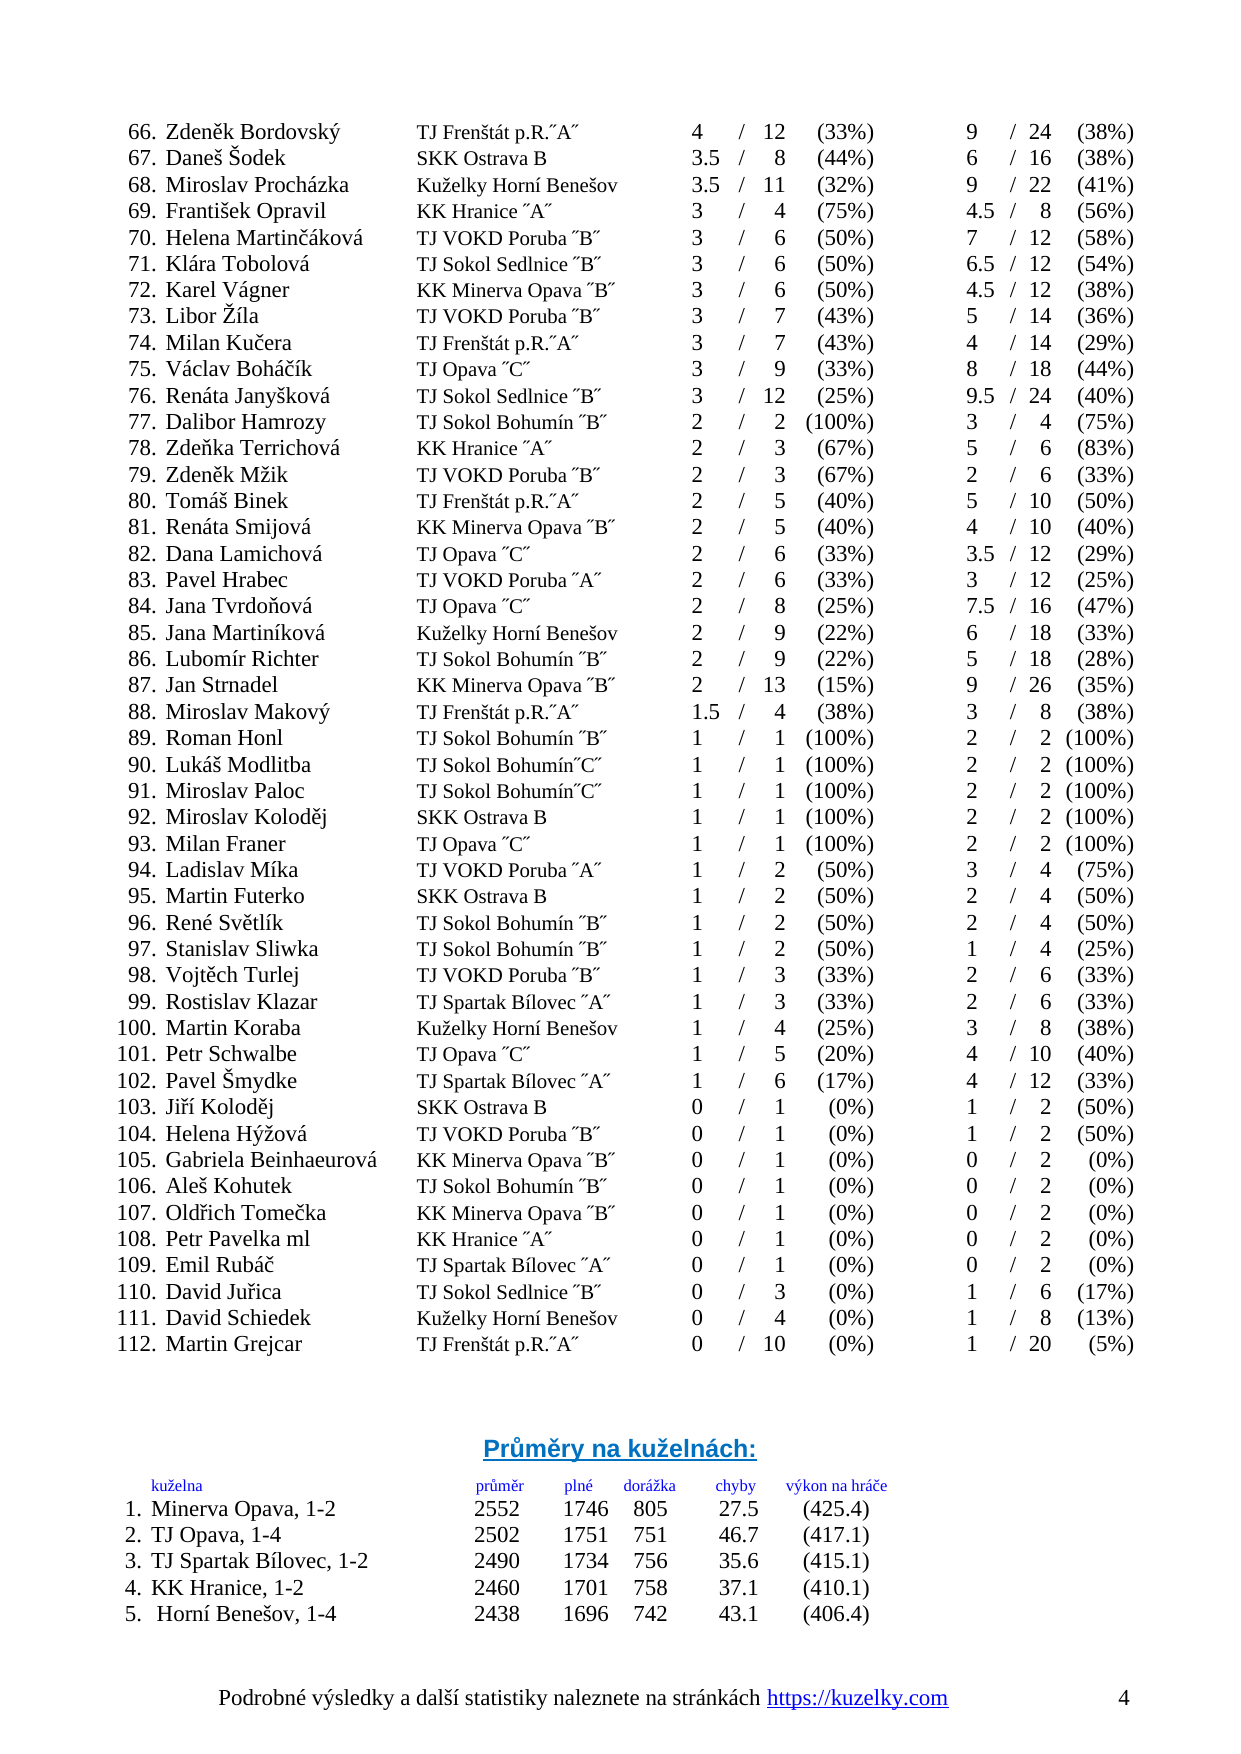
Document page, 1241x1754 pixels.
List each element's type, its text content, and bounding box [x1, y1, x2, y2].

text 83. Pavel Hrabec TJ VOKD Poruba ˝A˝ 2 / 6 (33%) 3 / 12 (25%) [106, 566, 1134, 592]
text 71. Klára Tobolová TJ Sokol Sedlnice ˝B˝ 3 / 6 (50%) 6.5 / 12 (54%) [106, 250, 1134, 276]
text 93. Milan Franer TJ Opava ˝C˝ 1 / 1 (100%) 2 / 2 (100%) [106, 830, 1134, 856]
text 67. Daneš Šodek SKK Ostrava B 3.5 / 8 (44%) 6 / 16 (38%) [106, 144, 1134, 171]
text 84. Jana Tvrdoňová TJ Opava ˝C˝ 2 / 8 (25%) 7.5 / 16 (47%) [106, 592, 1134, 619]
text 86. Lubomír Richter TJ Sokol Bohumín ˝B˝ 2 / 9 (22%) 5 / 18 (28%) [106, 645, 1134, 672]
text 69. František Opravil KK Hranice ˝A˝ 3 / 4 (75%) 4.5 / 8 (56%) [106, 197, 1134, 223]
text 107. Oldřich Tomečka KK Minerva Opava ˝B˝ 0 / 1 (0%) 0 / 2 (0%) [106, 1199, 1134, 1225]
text 104. Helena Hýžová TJ VOKD Poruba ˝B˝ 0 / 1 (0%) 1 / 2 (50%) [106, 1119, 1134, 1146]
text 74. Milan Kučera TJ Frenštát p.R.˝A˝ 3 / 7 (43%) 4 / 14 (29%) [106, 329, 1134, 355]
text 100. Martin Koraba Kuželky Horní Benešov 1 / 4 (25%) 3 / 8 (38%) [106, 1014, 1134, 1041]
text 88. Miroslav Makový TJ Frenštát p.R.˝A˝ 1.5 / 4 (38%) 3 / 8 (38%) [106, 698, 1134, 724]
text 87. Jan Strnadel KK Minerva Opava ˝B˝ 2 / 13 (15%) 9 / 26 (35%) [106, 672, 1134, 698]
text 91. Miroslav Paloc TJ Sokol Bohumín˝C˝ 1 / 1 (100%) 2 / 2 (100%) [106, 777, 1134, 803]
text 85. Jana Martiníková Kuželky Horní Benešov 2 / 9 (22%) 6 / 18 (33%) [106, 619, 1134, 645]
text 81. Renáta Smijová KK Minerva Opava ˝B˝ 2 / 5 (40%) 4 / 10 (40%) [106, 513, 1134, 540]
text 4. KK Hranice, 1-2 2460 1701 758 37.1 (410.1) [106, 1574, 1134, 1600]
text 73. Libor Žíla TJ VOKD Poruba ˝B˝ 3 / 7 (43%) 5 / 14 (36%) [106, 303, 1134, 329]
text 106. Aleš Kohutek TJ Sokol Bohumín ˝B˝ 0 / 1 (0%) 0 / 2 (0%) [106, 1172, 1134, 1199]
text 75. Václav Boháčík TJ Opava ˝C˝ 3 / 9 (33%) 8 / 18 (44%) [106, 355, 1134, 382]
text 80. Tomáš Binek TJ Frenštát p.R.˝A˝ 2 / 5 (40%) 5 / 10 (50%) [106, 487, 1134, 513]
text 72. Karel Vágner KK Minerva Opava ˝B˝ 3 / 6 (50%) 4.5 / 12 (38%) [106, 276, 1134, 303]
text 90. Lukáš Modlitba TJ Sokol Bohumín˝C˝ 1 / 1 (100%) 2 / 2 (100%) [106, 751, 1134, 777]
text kuželna průměr plné dorážka chyby výkon na hráče [106, 1476, 1134, 1495]
text 103. Jiří Koloděj SKK Ostrava B 0 / 1 (0%) 1 / 2 (50%) [106, 1093, 1134, 1119]
text 112. Martin Grejcar TJ Frenštát p.R.˝A˝ 0 / 10 (0%) 1 / 20 (5%) [106, 1330, 1134, 1357]
text 108. Petr Pavelka ml KK Hranice ˝A˝ 0 / 1 (0%) 0 / 2 (0%) [106, 1225, 1134, 1251]
text 1. Minerva Opava, 1-2 2552 1746 805 27.5 (425.4) [106, 1495, 1134, 1521]
text 105. Gabriela Beinhaeurová KK Minerva Opava ˝B˝ 0 / 1 (0%) 0 / 2 (0%) [106, 1146, 1134, 1172]
text 78. Zdeňka Terrichová KK Hranice ˝A˝ 2 / 3 (67%) 5 / 6 (83%) [106, 434, 1134, 461]
text 89. Roman Honl TJ Sokol Bohumín ˝B˝ 1 / 1 (100%) 2 / 2 (100%) [106, 724, 1134, 751]
text 76. Renáta Janyšková TJ Sokol Sedlnice ˝B˝ 3 / 12 (25%) 9.5 / 24 (40%) [106, 382, 1134, 408]
text 98. Vojtěch Turlej TJ VOKD Poruba ˝B˝ 1 / 3 (33%) 2 / 6 (33%) [106, 961, 1134, 988]
text 82. Dana Lamichová TJ Opava ˝C˝ 2 / 6 (33%) 3.5 / 12 (29%) [106, 540, 1134, 566]
text 68. Miroslav Procházka Kuželky Horní Benešov 3.5 / 11 (32%) 9 / 22 (41%) [106, 171, 1134, 197]
text Průměry na kuželnách: [94, 1434, 1145, 1463]
text 70. Helena Martinčáková TJ VOKD Poruba ˝B˝ 3 / 6 (50%) 7 / 12 (58%) [106, 223, 1134, 250]
text 94. Ladislav Míka TJ VOKD Poruba ˝A˝ 1 / 2 (50%) 3 / 4 (75%) [106, 856, 1134, 882]
text 102. Pavel Šmydke TJ Spartak Bílovec ˝A˝ 1 / 6 (17%) 4 / 12 (33%) [106, 1067, 1134, 1093]
text 92. Miroslav Koloděj SKK Ostrava B 1 / 1 (100%) 2 / 2 (100%) [106, 803, 1134, 830]
text 5. Horní Benešov, 1-4 2438 1696 742 43.1 (406.4) [106, 1600, 1134, 1627]
text 99. Rostislav Klazar TJ Spartak Bílovec ˝A˝ 1 / 3 (33%) 2 / 6 (33%) [106, 988, 1134, 1014]
text 96. René Světlík TJ Sokol Bohumín ˝B˝ 1 / 2 (50%) 2 / 4 (50%) [106, 909, 1134, 935]
text 110. David Juřica TJ Sokol Sedlnice ˝B˝ 0 / 3 (0%) 1 / 6 (17%) [106, 1278, 1134, 1304]
text 101. Petr Schwalbe TJ Opava ˝C˝ 1 / 5 (20%) 4 / 10 (40%) [106, 1041, 1134, 1067]
text 95. Martin Futerko SKK Ostrava B 1 / 2 (50%) 2 / 4 (50%) [106, 882, 1134, 909]
text 77. Dalibor Hamrozy TJ Sokol Bohumín ˝B˝ 2 / 2 (100%) 3 / 4 (75%) [106, 408, 1134, 434]
text 79. Zdeněk Mžik TJ VOKD Poruba ˝B˝ 2 / 3 (67%) 2 / 6 (33%) [106, 461, 1134, 487]
text 2. TJ Opava, 1-4 2502 1751 751 46.7 (417.1) [106, 1521, 1134, 1548]
text 111. David Schiedek Kuželky Horní Benešov 0 / 4 (0%) 1 / 8 (13%) [106, 1304, 1134, 1330]
text 97. Stanislav Sliwka TJ Sokol Bohumín ˝B˝ 1 / 2 (50%) 1 / 4 (25%) [106, 935, 1134, 961]
text 109. Emil Rubáč TJ Spartak Bílovec ˝A˝ 0 / 1 (0%) 0 / 2 (0%) [106, 1251, 1134, 1278]
text 66. Zdeněk Bordovský TJ Frenštát p.R.˝A˝ 4 / 12 (33%) 9 / 24 (38%) [106, 118, 1134, 144]
text 3. TJ Spartak Bílovec, 1-2 2490 1734 756 35.6 (415.1) [106, 1548, 1134, 1574]
